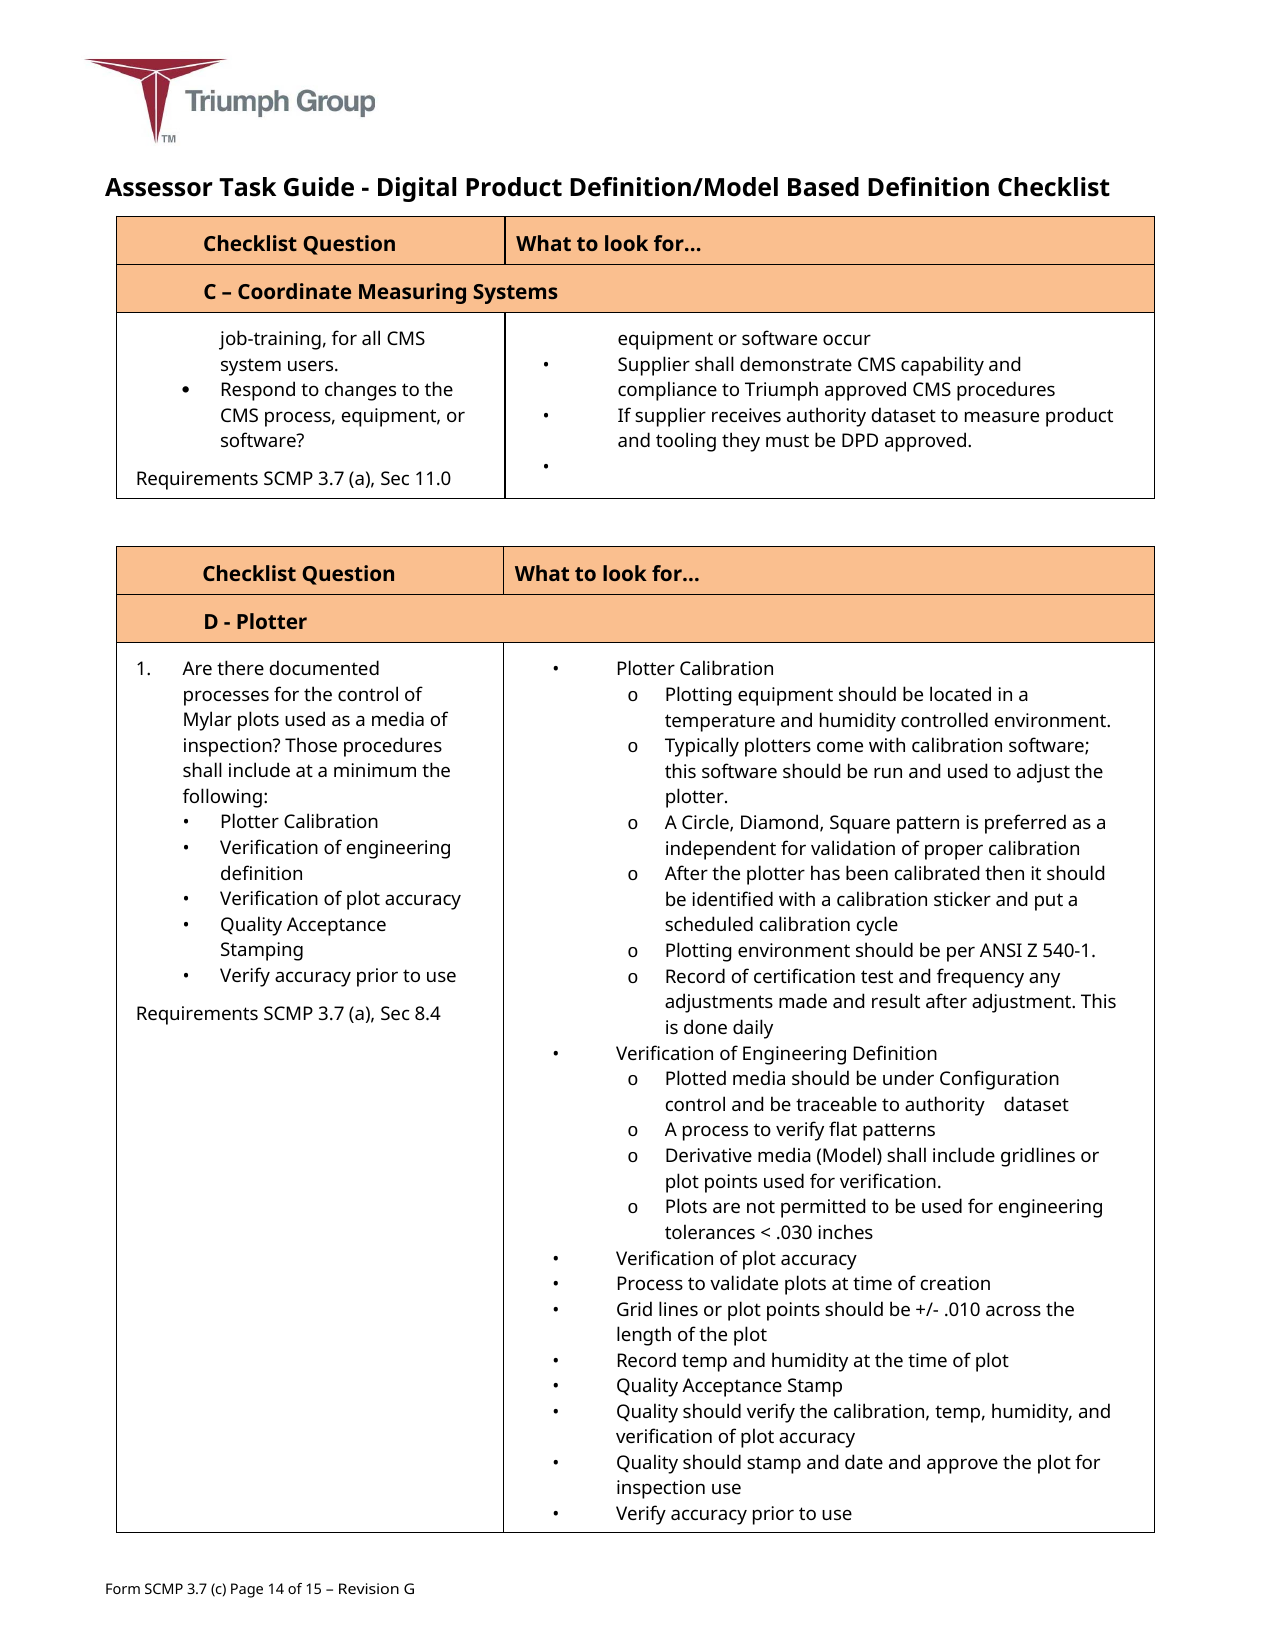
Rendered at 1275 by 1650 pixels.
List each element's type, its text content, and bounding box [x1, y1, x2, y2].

table_header What to look for… [506, 217, 1154, 264]
picture [68, 51, 391, 152]
table_cell C – Coordinate Measuring Systems [117, 265, 1154, 312]
table_header What to look for… [504, 547, 1154, 594]
table_header Checklist Question [117, 217, 504, 264]
table_header Checklist Question [117, 547, 503, 594]
table_cell D - Plotter [117, 595, 1154, 642]
